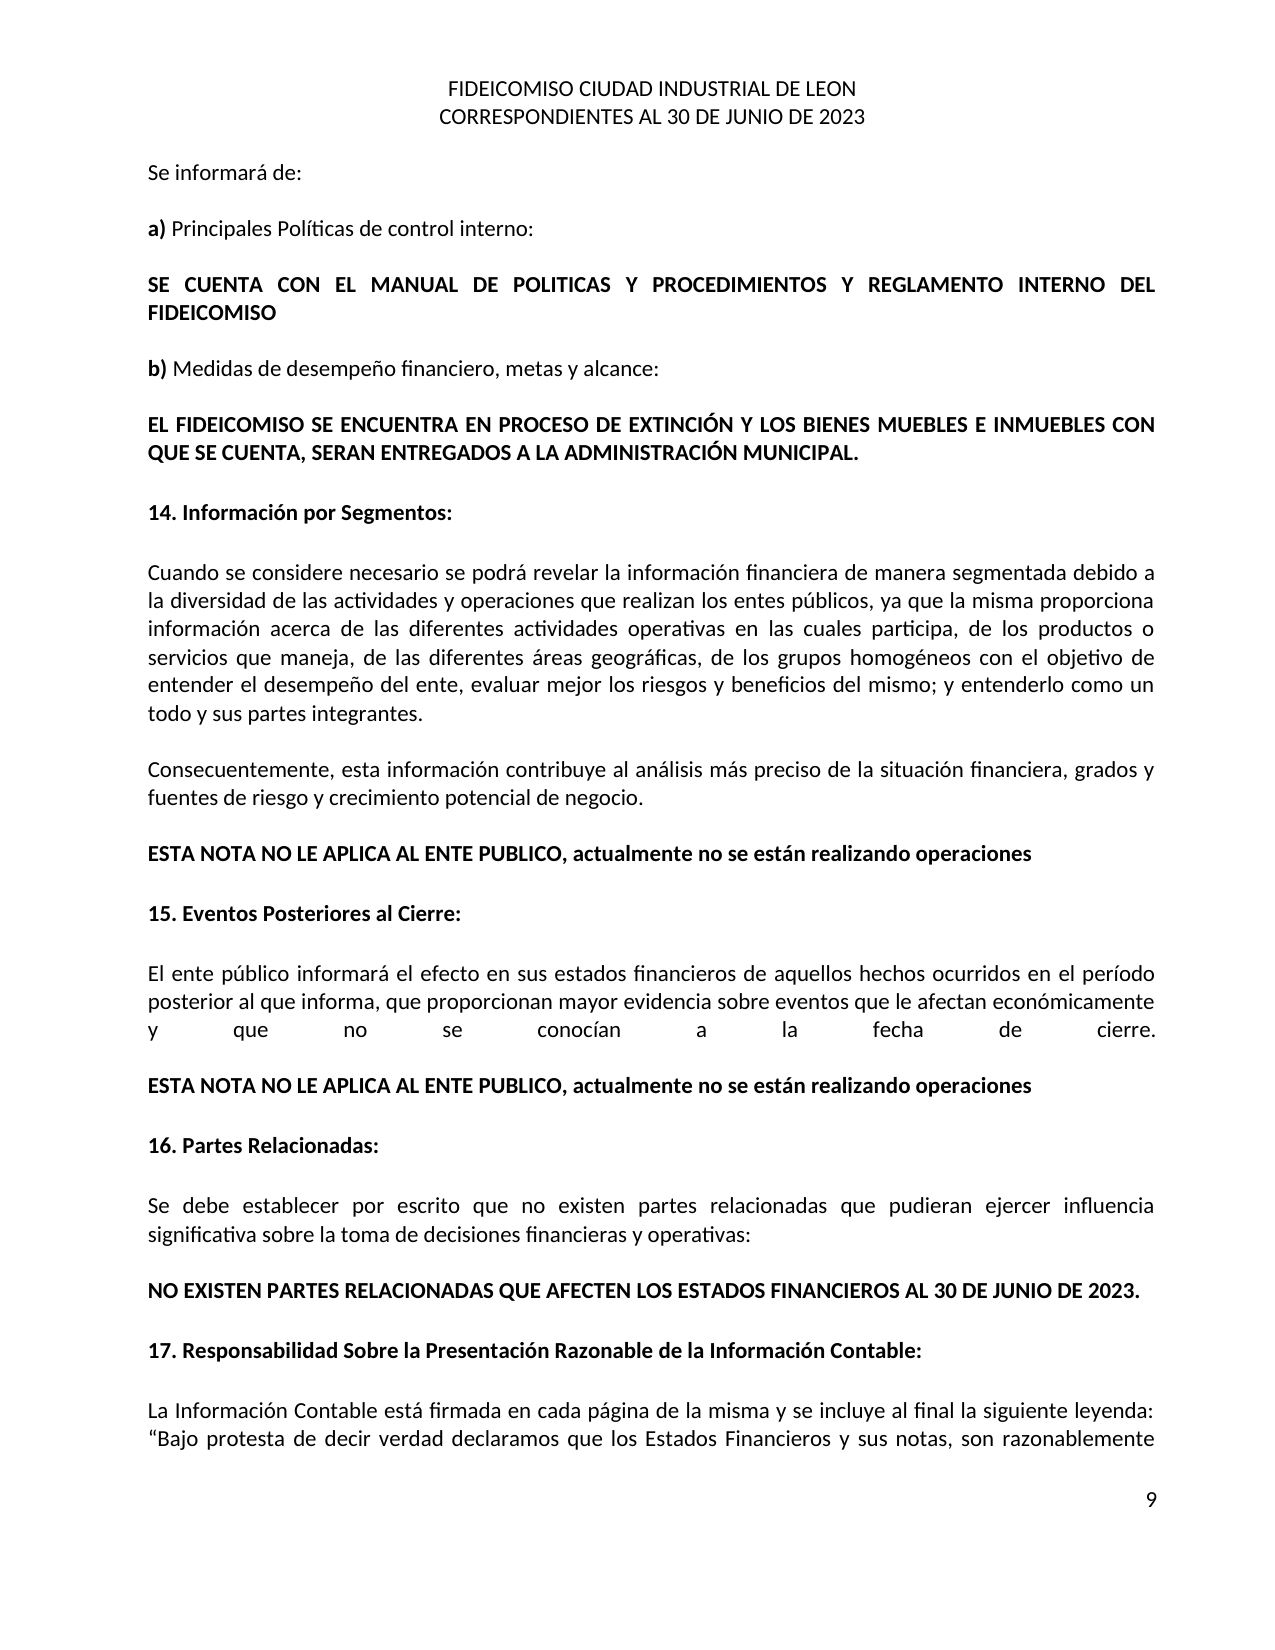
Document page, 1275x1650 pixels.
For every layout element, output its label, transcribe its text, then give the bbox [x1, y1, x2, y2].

text SE CUENTA CON EL MANUAL DE POLITICAS Y PROCEDIMIENTOS Y REGLAMENTO INTERNO DEL FIDEICOMISO [148, 270, 1157, 326]
text EL FIDEICOMISO SE ENCUENTRA EN PROCESO DE EXTINCIÓN Y LOS BIENES MUEBLES E INMUEBLES CON QUE SE CUENTA, SERAN ENTREGADOS A LA ADMINISTRACIÓN MUNICIPAL. [148, 410, 1157, 466]
subtitle 14. Información por Segmentos: [148, 498, 1157, 526]
subtitle 15. Eventos Posteriores al Cierre: [148, 899, 1157, 927]
subtitle 17. Responsabilidad Sobre la Presentación Razonable de la Información Contable: [148, 1336, 1157, 1364]
text ESTA NOTA NO LE APLICA AL ENTE PUBLICO, actualmente no se están realizando operaciones [148, 839, 1157, 867]
subtitle 16. Partes Relacionadas: [148, 1131, 1157, 1159]
text b) Medidas de desempeño financiero, metas y alcance: [148, 354, 1157, 382]
text El ente público informará el efecto en sus estados financieros de aquellos hechos ocurridos en el período posterior al que informa, que proporcionan mayor evidencia sobre eventos que le afectan económicamente y que no se conocían a la fecha de cierre. [148, 959, 1157, 1071]
text NO EXISTEN PARTES RELACIONADAS QUE AFECTEN LOS ESTADOS FINANCIEROS AL 30 DE JUNIO DE 2023. [148, 1276, 1157, 1304]
text Cuando se considere necesario se podrá revelar la información financiera de manera segmentada debido a la diversidad de las actividades y operaciones que realizan los entes públicos, ya que la misma proporciona información acerca de las diferentes actividades operativas en las cuales participa, de los productos o servicios que maneja, de las diferentes áreas geográficas, de los grupos homogéneos con el objetivo de entender el desempeño del ente, evaluar mejor los riesgos y beneficios del mismo; y entenderlo como un todo y sus partes integrantes. [148, 558, 1157, 727]
text a) Principales Políticas de control interno: [148, 214, 1157, 242]
text Se informará de: [148, 158, 1157, 186]
text Se debe establecer por escrito que no existen partes relacionadas que pudieran ejercer influencia significativa sobre la toma de decisiones financieras y operativas: [148, 1192, 1157, 1248]
text Consecuentemente, esta información contribuye al análisis más preciso de la situación financiera, grados y fuentes de riesgo y crecimiento potencial de negocio. [148, 755, 1157, 811]
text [148, 1396, 1157, 1452]
text ESTA NOTA NO LE APLICA AL ENTE PUBLICO, actualmente no se están realizando operaciones [148, 1071, 1157, 1099]
